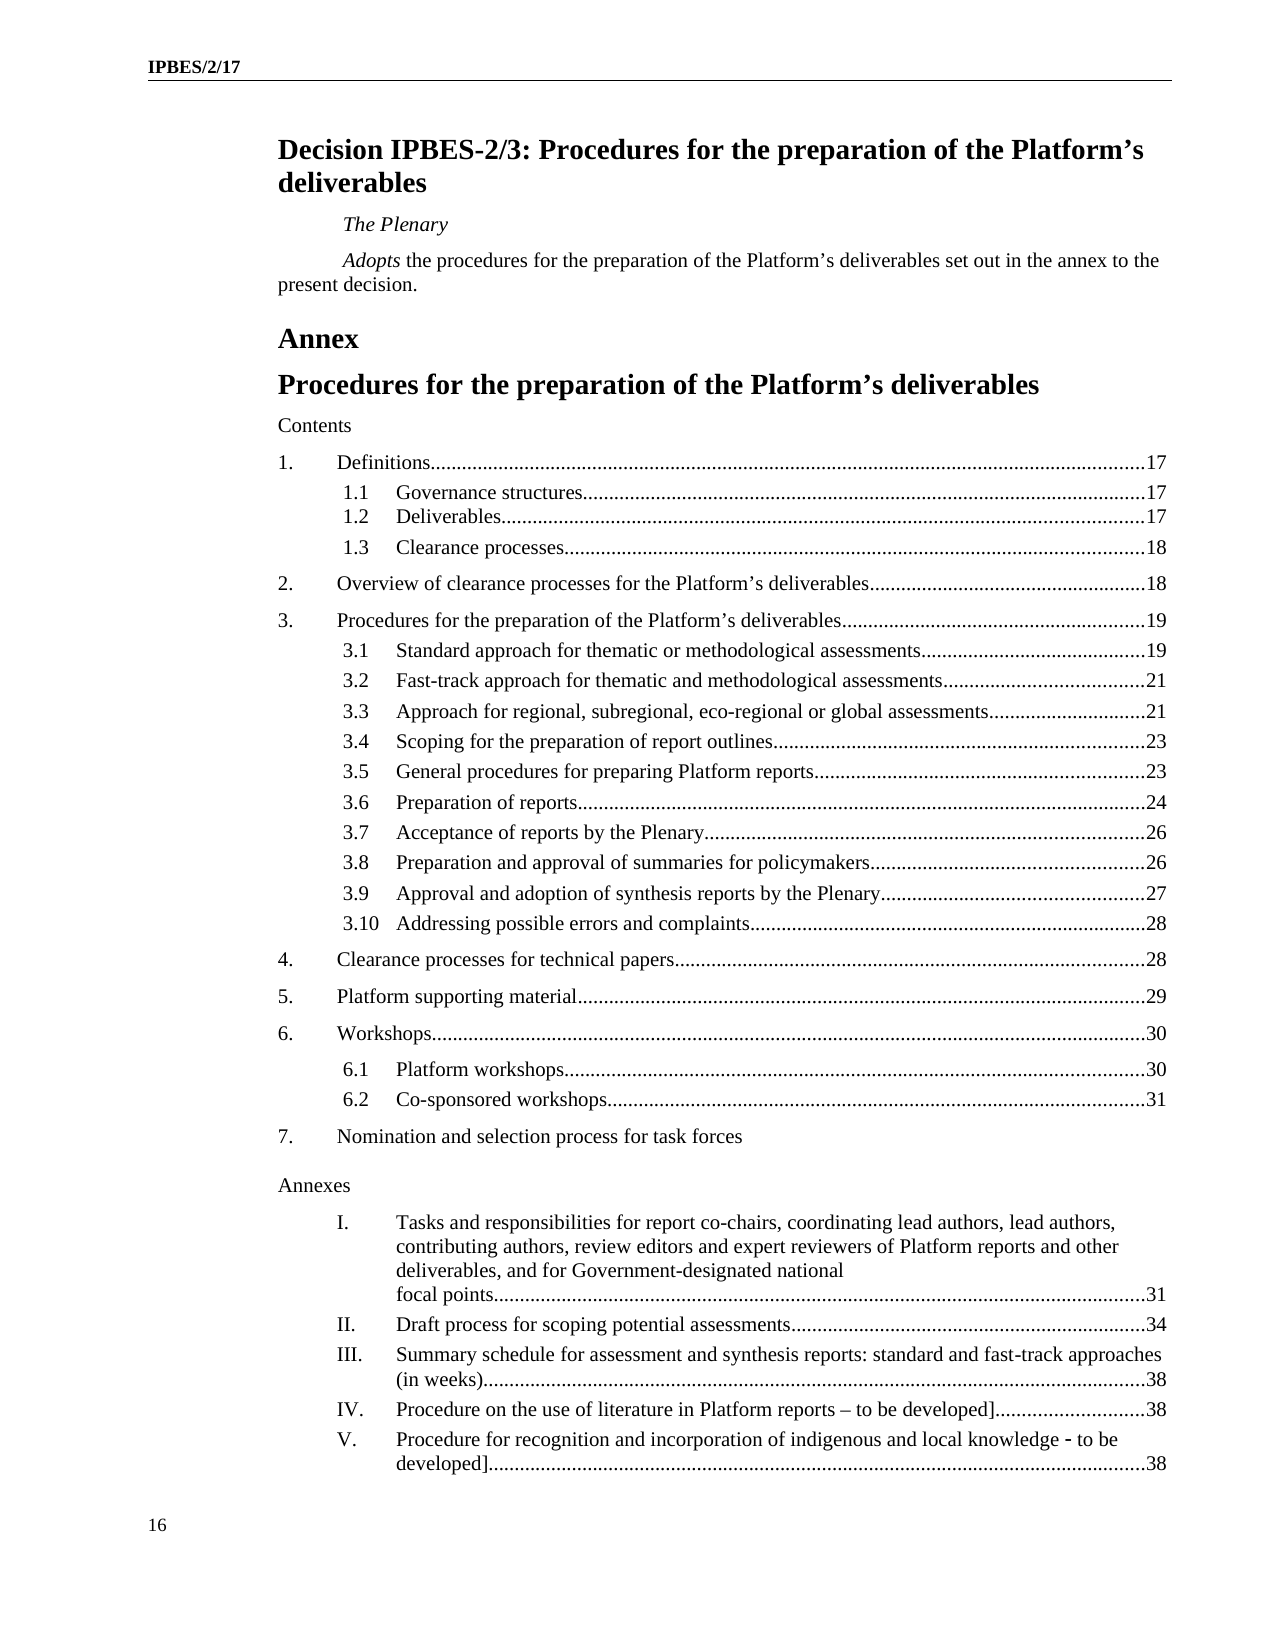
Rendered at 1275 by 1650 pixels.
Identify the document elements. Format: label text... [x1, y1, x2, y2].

text The Plenary [278, 212, 1172, 236]
text 3.5 General procedures for preparing Platform reports 23 [343, 759, 1167, 783]
text 3.8 Preparation and approval of summaries for policymakers 26 [343, 850, 1167, 874]
text 3.4 Scoping for the preparation of report outlines 23 [343, 729, 1167, 753]
text 3.9 Approval and adoption of synthesis reports by the Plenary 27 [343, 881, 1167, 904]
text 1. Definitions 17 [278, 450, 1167, 474]
text 7. Nomination and selection process for task forces [278, 1124, 1167, 1148]
text 1.3 Clearance processes 18 [343, 534, 1167, 559]
text IV. Procedure on the use of literature in Platform reports – to be developed] 38 [337, 1397, 1167, 1421]
text Annexes [278, 1173, 1167, 1197]
text 3.3 Approach for regional, subregional, eco-regional or global assessments 21 [343, 699, 1167, 723]
text 2. Overview of clearance processes for the Platform’s deliverables 18 [278, 571, 1167, 595]
text 3.1 Standard approach for thematic or methodological assessments 19 [343, 638, 1167, 662]
text Contents [278, 413, 1167, 437]
text 5. Platform supporting material 29 [278, 984, 1167, 1008]
text 6. Workshops 30 [278, 1021, 1167, 1044]
title Procedures for the preparation of the Platform’s deliverables [278, 367, 1172, 401]
text 6.1 Platform workshops 30 [343, 1057, 1167, 1081]
text III. Summary schedule for assessment and synthesis reports: standard and fast-track approaches (in weeks) 38 [337, 1342, 1167, 1391]
text 6.2 Co-sponsored workshops 31 [343, 1087, 1167, 1111]
text Annex [148, 321, 1172, 355]
text 3.6 Preparation of reports 24 [343, 789, 1167, 814]
text 3.10 Addressing possible errors and complaints 28 [343, 911, 1167, 935]
text 1.2 Deliverables 17 [343, 504, 1167, 528]
text 4. Clearance processes for technical papers 28 [278, 947, 1167, 971]
text 3.2 Fast-track approach for thematic and methodological assessments 21 [343, 668, 1167, 692]
text 3. Procedures for the preparation of the Platform’s deliverables 19 [278, 608, 1167, 632]
text Adopts the procedures for the preparation of the Platform’s deliverables set out in the annex to the present decision. [278, 248, 1172, 296]
text II. Draft process for scoping potential assessments 34 [337, 1312, 1167, 1336]
text I. Tasks and responsibilities for report co-chairs, coordinating lead authors, lead authors, contributing authors, review editors and expert reviewers of Platform reports and other deliverables, and for Government-designated national focal points 31 [337, 1209, 1167, 1306]
text 1.1 Governance structures 17 [343, 480, 1167, 504]
text 3.7 Acceptance of reports by the Plenary 26 [343, 820, 1167, 844]
title Decision IPBES-2/3: Procedures for the preparation of the Platform’s deliverables [278, 132, 1172, 199]
text V. Procedure for recognition and incorporation of indigenous and local knowledge to be developed] 38 [337, 1427, 1167, 1475]
